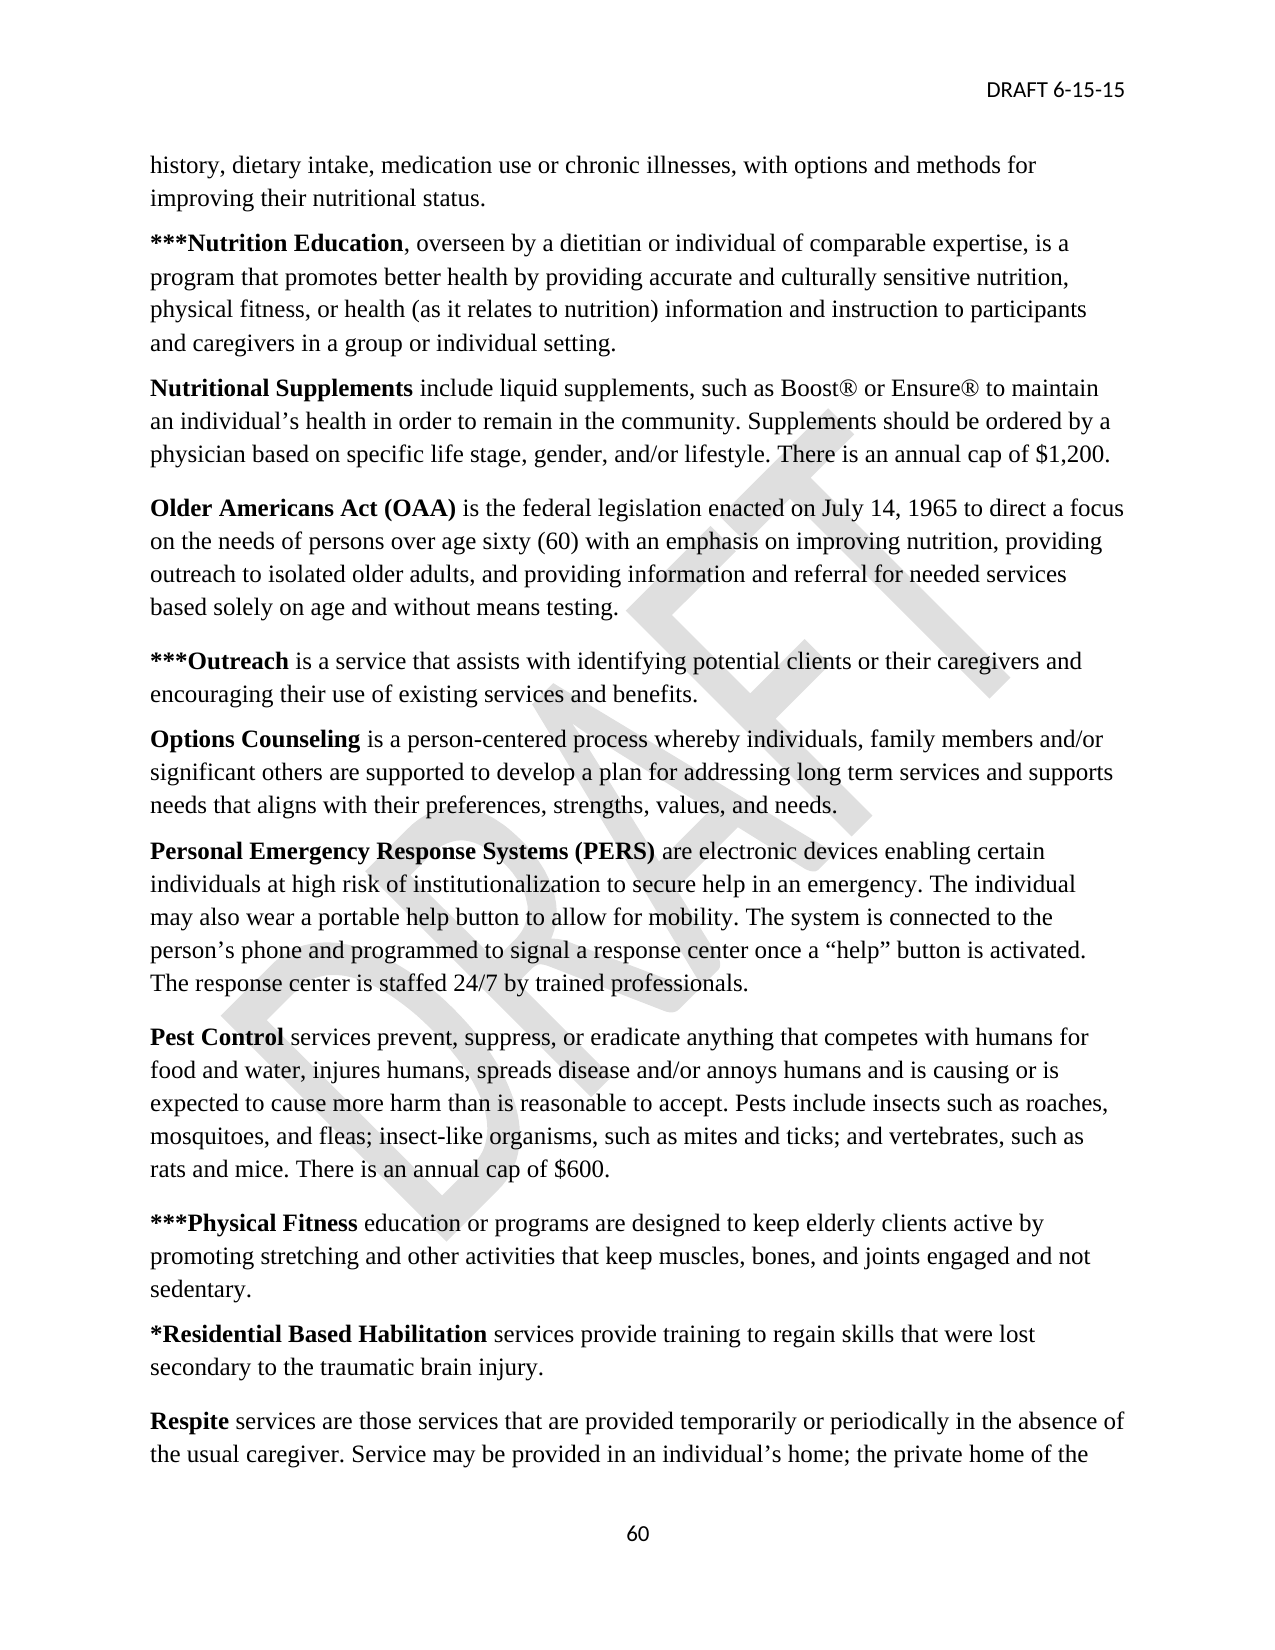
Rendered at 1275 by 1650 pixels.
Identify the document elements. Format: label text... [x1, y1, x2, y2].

text ***Outreach is a service that assists with identifying potential clients or their caregivers and encouraging their use of existing services and benefits. [150, 646, 1125, 708]
text Options Counseling is a person-centered process whereby individuals, family members and/or significant others are supported to develop a plan for addressing long term services and supports needs that aligns with their preferences, strengths, values, and needs. [150, 724, 1125, 819]
text Nutritional Supplements include liquid supplements, such as Boost® or Ensure® to maintain an individual’s health in order to remain in the community. Supplements should be ordered by a physician based on specific life stage, gender, and/or lifestyle. There is an annual cap of $1,200. [150, 373, 1125, 468]
text Pest Control services prevent, suppress, or eradicate anything that competes with humans for food and water, injures humans, spreads disease and/or annoys humans and is causing or is expected to cause more harm than is reasonable to accept. Pests include insects such as roaches, mosquitoes, and fleas; insect-like organisms, such as mites and ticks; and vertebrates, such as rats and mice. There is an annual cap of $600. [150, 1022, 1125, 1183]
text ***Nutrition Education, overseen by a dietitian or individual of comparable expertise, is a program that promotes better health by providing accurate and culturally sensitive nutrition, physical fitness, or health (as it relates to nutrition) information and instruction to participants and caregivers in a group or individual setting. [150, 228, 1125, 356]
text *Residential Based Habilitation services provide training to regain skills that were lost secondary to the traumatic brain injury. [150, 1319, 1125, 1381]
text Older Americans Act (OAA) is the federal legislation enacted on July 14, 1965 to direct a focus on the needs of persons over age sixty (60) with an emphasis on improving nutrition, providing outreach to isolated older adults, and providing information and referral for needed services based solely on age and without means testing. [150, 493, 1125, 621]
text ***Physical Fitness education or programs are designed to keep elderly clients active by promoting stretching and other activities that keep muscles, bones, and joints engaged and not sedentary. [150, 1208, 1125, 1303]
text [150, 150, 1125, 212]
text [150, 1406, 1125, 1468]
text Personal Emergency Response Systems (PERS) are electronic devices enabling certain individuals at high risk of institutionalization to secure help in an emergency. The individual may also wear a portable help button to allow for mobility. The system is connected to the person’s phone and programmed to signal a response center once a “help” button is activated. The response center is staffed 24/7 by trained professionals. [150, 836, 1125, 997]
